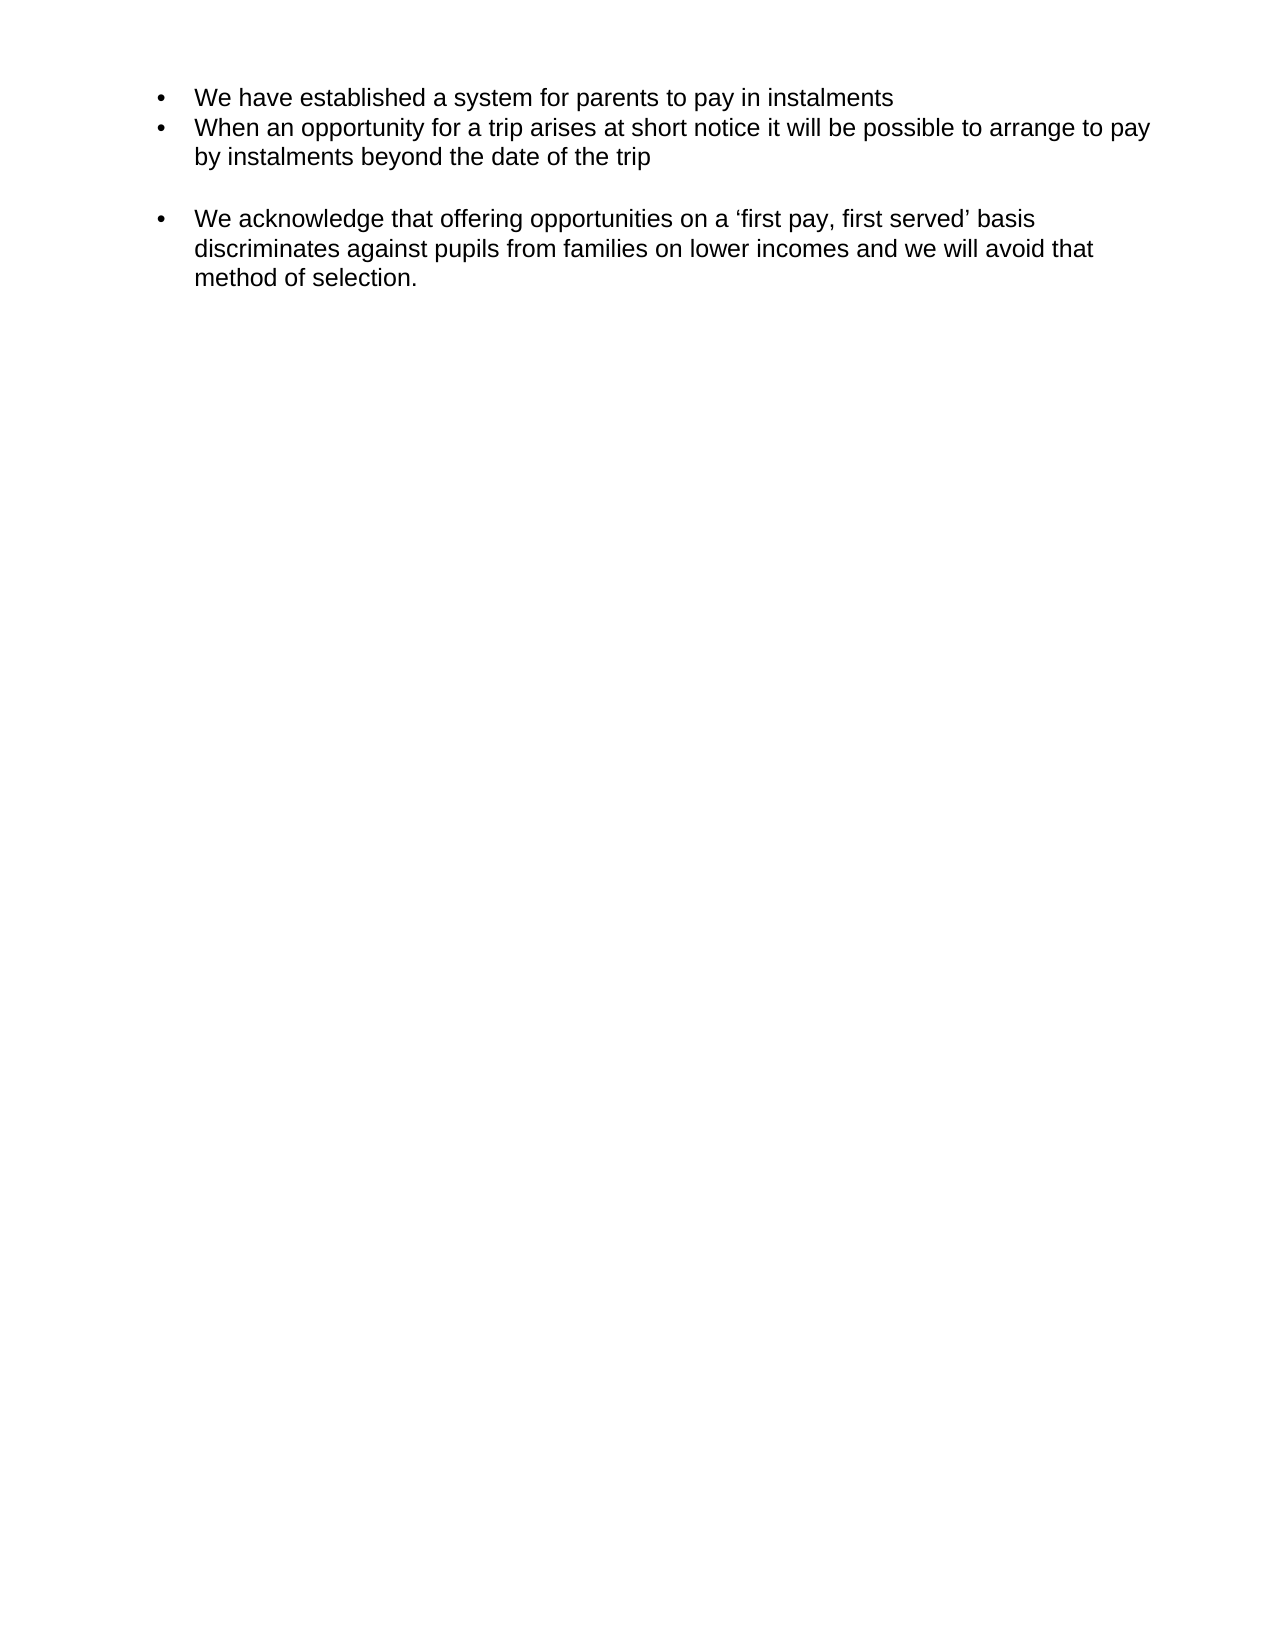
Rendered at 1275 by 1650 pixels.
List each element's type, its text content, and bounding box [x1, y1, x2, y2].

list We acknowledge that offering opportunities on a ‘first pay, first served’ basis discriminates against pupils from families on lower incomes and we will avoid that method of selection. [157, 204, 1171, 292]
list We have established a system for parents to pay in instalments [157, 82, 1171, 111]
list When an opportunity for a trip arises at short notice it will be possible to arrange to pay by instalments beyond the date of the trip [157, 113, 1171, 171]
